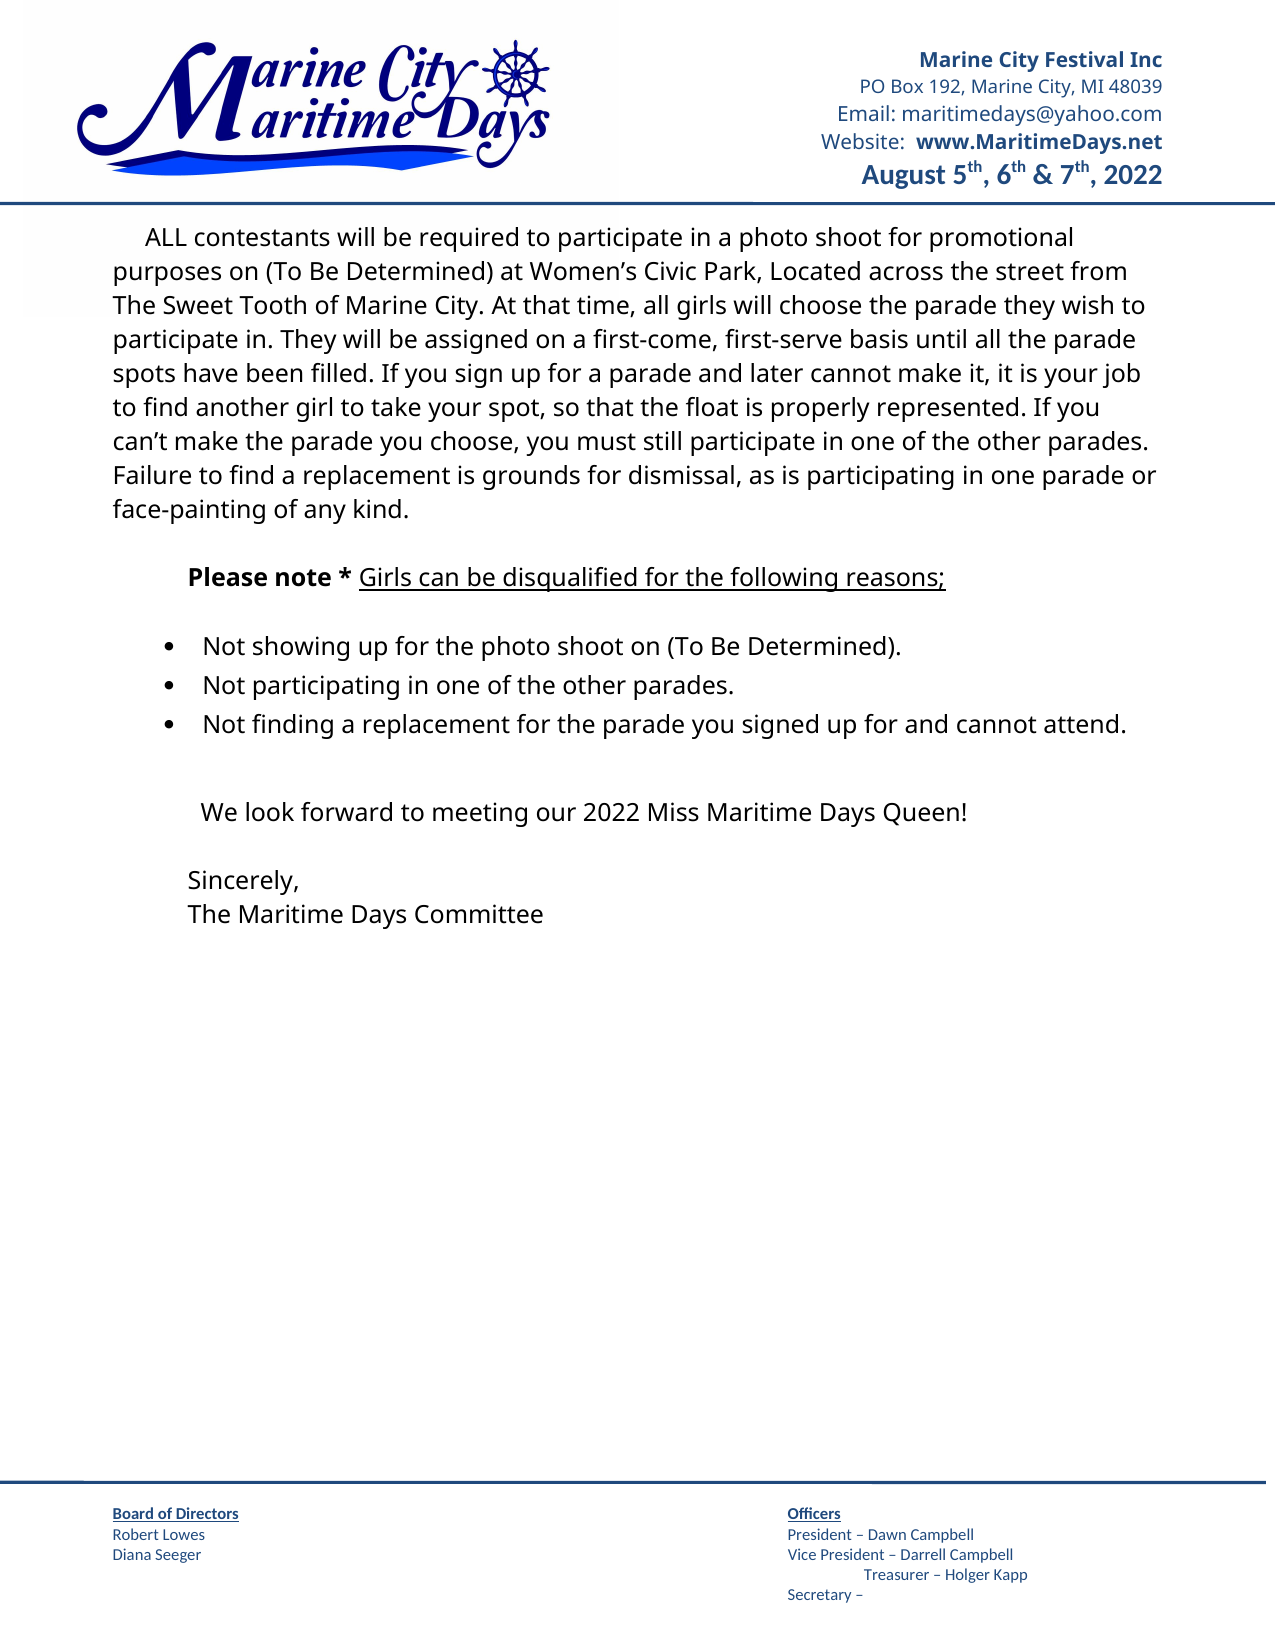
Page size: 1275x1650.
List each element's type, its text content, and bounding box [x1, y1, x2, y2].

list Not finding a replacement for the parade you signed up for and cannot attend. [164, 707, 1162, 741]
text The Maritime Days Committee [112, 897, 1162, 931]
text ALL contestants will be required to participate in a photo shoot for promotional purposes on (To Be Determined) at Women’s Civic Park, Located across the street from The Sweet Tooth of Marine City. At that time, all girls will choose the parade they wish to participate in. They will be assigned on a first-come, first-serve basis until all the parade spots have been filled. If you sign up for a parade and later cannot make it, it is your job to find another girl to take your spot, so that the float is properly represented. If you can’t make the parade you choose, you must still participate in one of the other parades. Failure to find a replacement is grounds for dismissal, as is participating in one parade or face-painting of any kind. [112, 219, 1162, 526]
text We look forward to meeting our 2022 Miss Maritime Days Queen! [112, 794, 1162, 829]
picture [22, 0, 620, 201]
picture [22, 206, 620, 317]
list Not showing up for the photo shoot on (To Be Determined). [164, 628, 1162, 662]
text Sincerely, [112, 863, 1162, 897]
list Not participating in one of the other parades. [164, 667, 1162, 701]
text Please note * Girls can be disqualified for the following reasons; [112, 560, 1162, 594]
